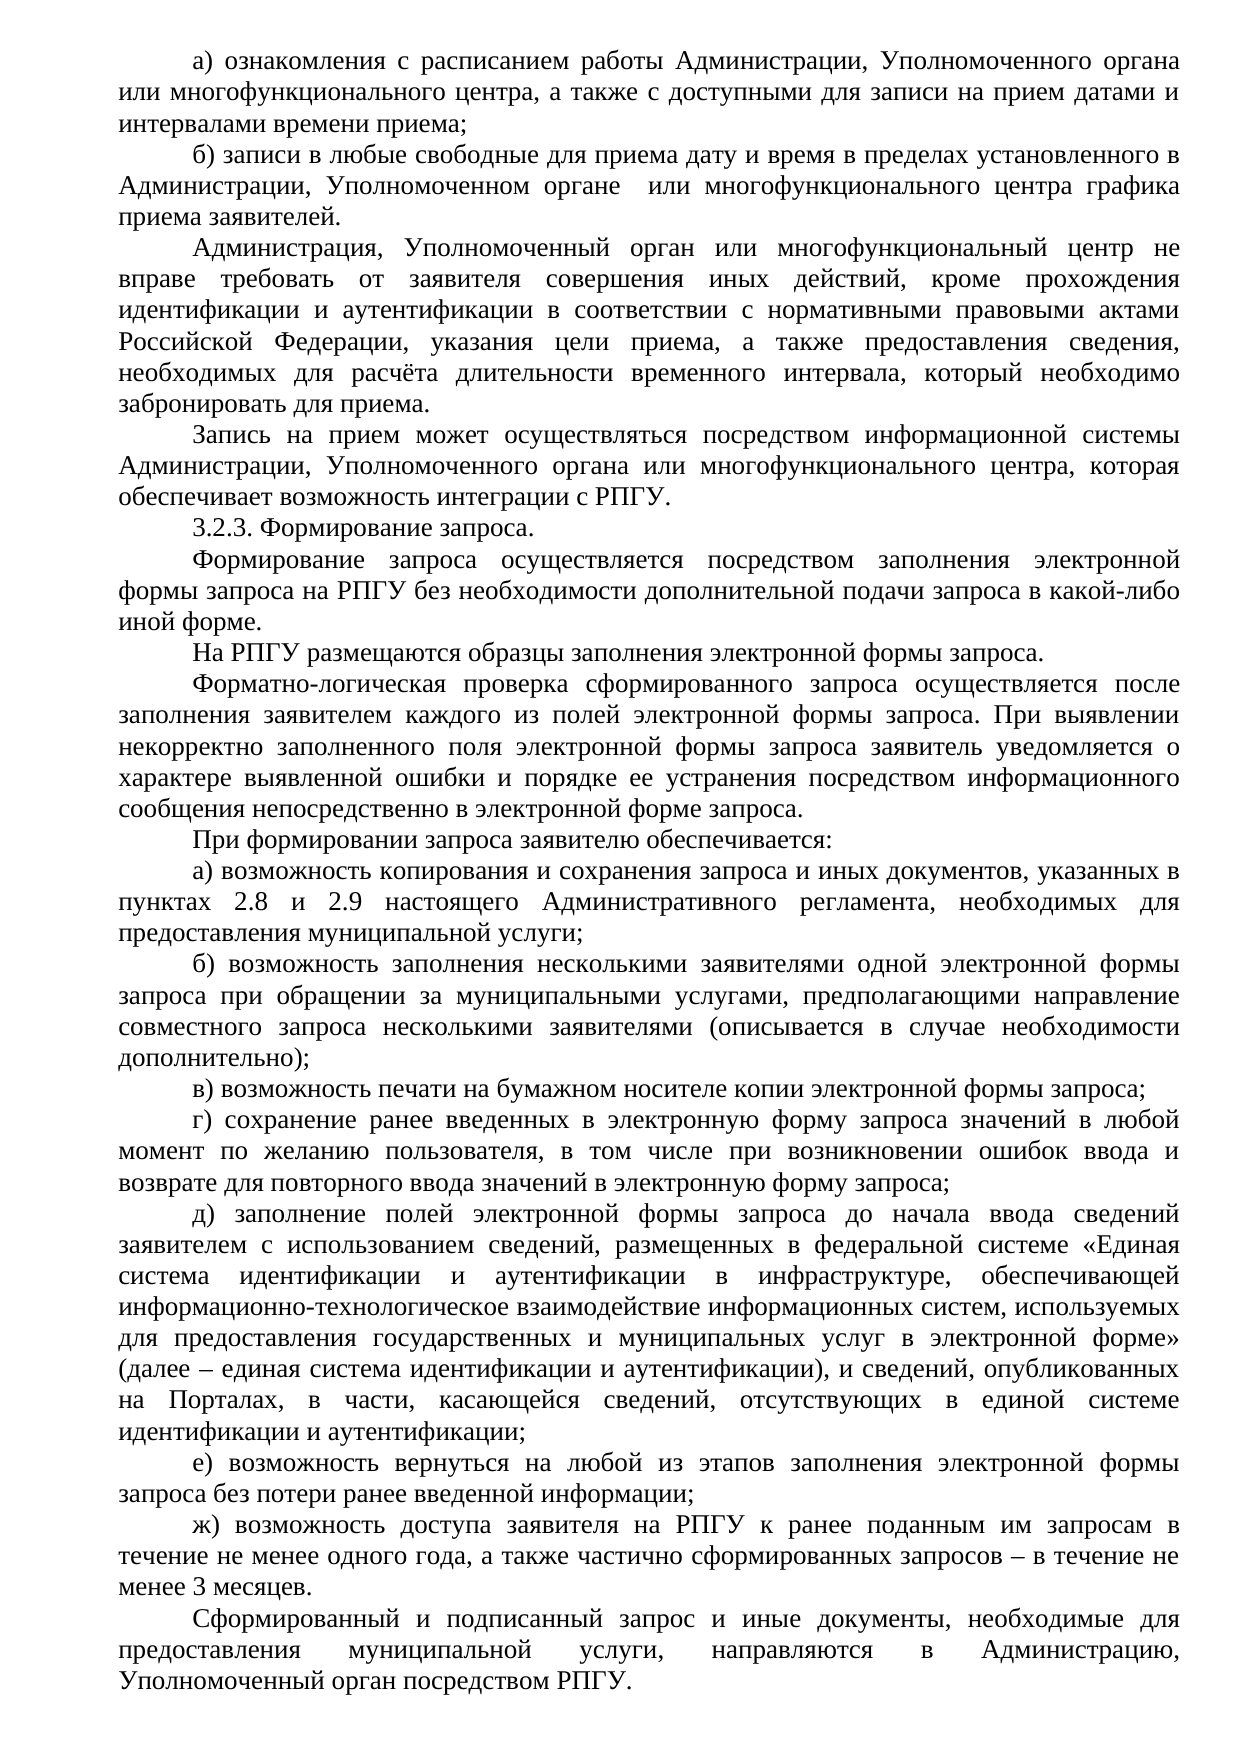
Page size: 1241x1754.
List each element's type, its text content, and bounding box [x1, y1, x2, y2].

text На РПГУ размещаются образцы заполнения электронной формы запроса. [118, 636, 1181, 667]
text а) возможность копирования и сохранения запроса и иных документов, указанных в пунктах 2.8 и 2.9 настоящего Административного регламента, необходимых для предоставления муниципальной услуги; [118, 854, 1181, 948]
text Администрация, Уполномоченный орган или многофункциональный центр не вправе требовать от заявителя совершения иных действий, кроме прохождения идентификации и аутентификации в соответствии с нормативными правовыми актами Российской Федерации, указания цели приема, а также предоставления сведения, необходимых для расчёта длительности временного интервала, который необходимо забронировать для приема. [118, 231, 1181, 418]
text б) возможность заполнения несколькими заявителями одной электронной формы запроса при обращении за муниципальными услугами, предполагающими направление совместного запроса несколькими заявителями (описывается в случае необходимости дополнительно); [118, 948, 1181, 1072]
text Формирование запроса осуществляется посредством заполнения электронной формы запроса на РПГУ без необходимости дополнительной подачи запроса в какой-либо иной форме. [118, 543, 1181, 636]
text ж) возможность доступа заявителя на РПГУ к ранее поданным им запросам в течение не менее одного года, а также частично сформированных запросов – в течение не менее 3 месяцев. [118, 1508, 1181, 1602]
text д) заполнение полей электронной формы запроса до начала ввода сведений заявителем с использованием сведений, размещенных в федеральной системе «Единая система идентификации и аутентификации в инфраструктуре, обеспечивающей информационно-технологическое взаимодействие информационных систем, используемых для предоставления государственных и муниципальных услуг в электронной форме» (далее – единая система идентификации и аутентификации), и сведений, опубликованных на Порталах, в части, касающейся сведений, отсутствующих в единой системе идентификации и аутентификации; [118, 1197, 1181, 1446]
text Сформированный и подписанный запрос и иные документы, необходимые для предоставления муниципальной услуги, направляются в Администрацию, Уполномоченный орган посредством РПГУ. [118, 1602, 1181, 1695]
text г) сохранение ранее введенных в электронную форму запроса значений в любой момент по желанию пользователя, в том числе при возникновении ошибок ввода и возврате для повторного ввода значений в электронную форму запроса; [118, 1103, 1181, 1197]
text а) ознакомления с расписанием работы Администрации, Уполномоченного органа или многофункционального центра, а также с доступными для записи на прием датами и интервалами времени приема; [118, 44, 1181, 138]
text в) возможность печати на бумажном носителе копии электронной формы запроса; [118, 1072, 1181, 1103]
text Запись на прием может осуществляться посредством информационной системы Администрации, Уполномоченного органа или многофункционального центра, которая обеспечивает возможность интеграции с РПГУ. [118, 418, 1181, 512]
text б) записи в любые свободные для приема дату и время в пределах установленного в Администрации, Уполномоченном органе или многофункционального центра графика приема заявителей. [118, 138, 1181, 231]
text 3.2.3. Формирование запроса. [118, 512, 1181, 543]
text Форматно-логическая проверка сформированного запроса осуществляется после заполнения заявителем каждого из полей электронной формы запроса. При выявлении некорректно заполненного поля электронной формы запроса заявитель уведомляется о характере выявленной ошибки и порядке ее устранения посредством информационного сообщения непосредственно в электронной форме запроса. [118, 667, 1181, 823]
text При формировании запроса заявителю обеспечивается: [118, 823, 1181, 854]
text е) возможность вернуться на любой из этапов заполнения электронной формы запроса без потери ранее введенной информации; [118, 1446, 1181, 1508]
